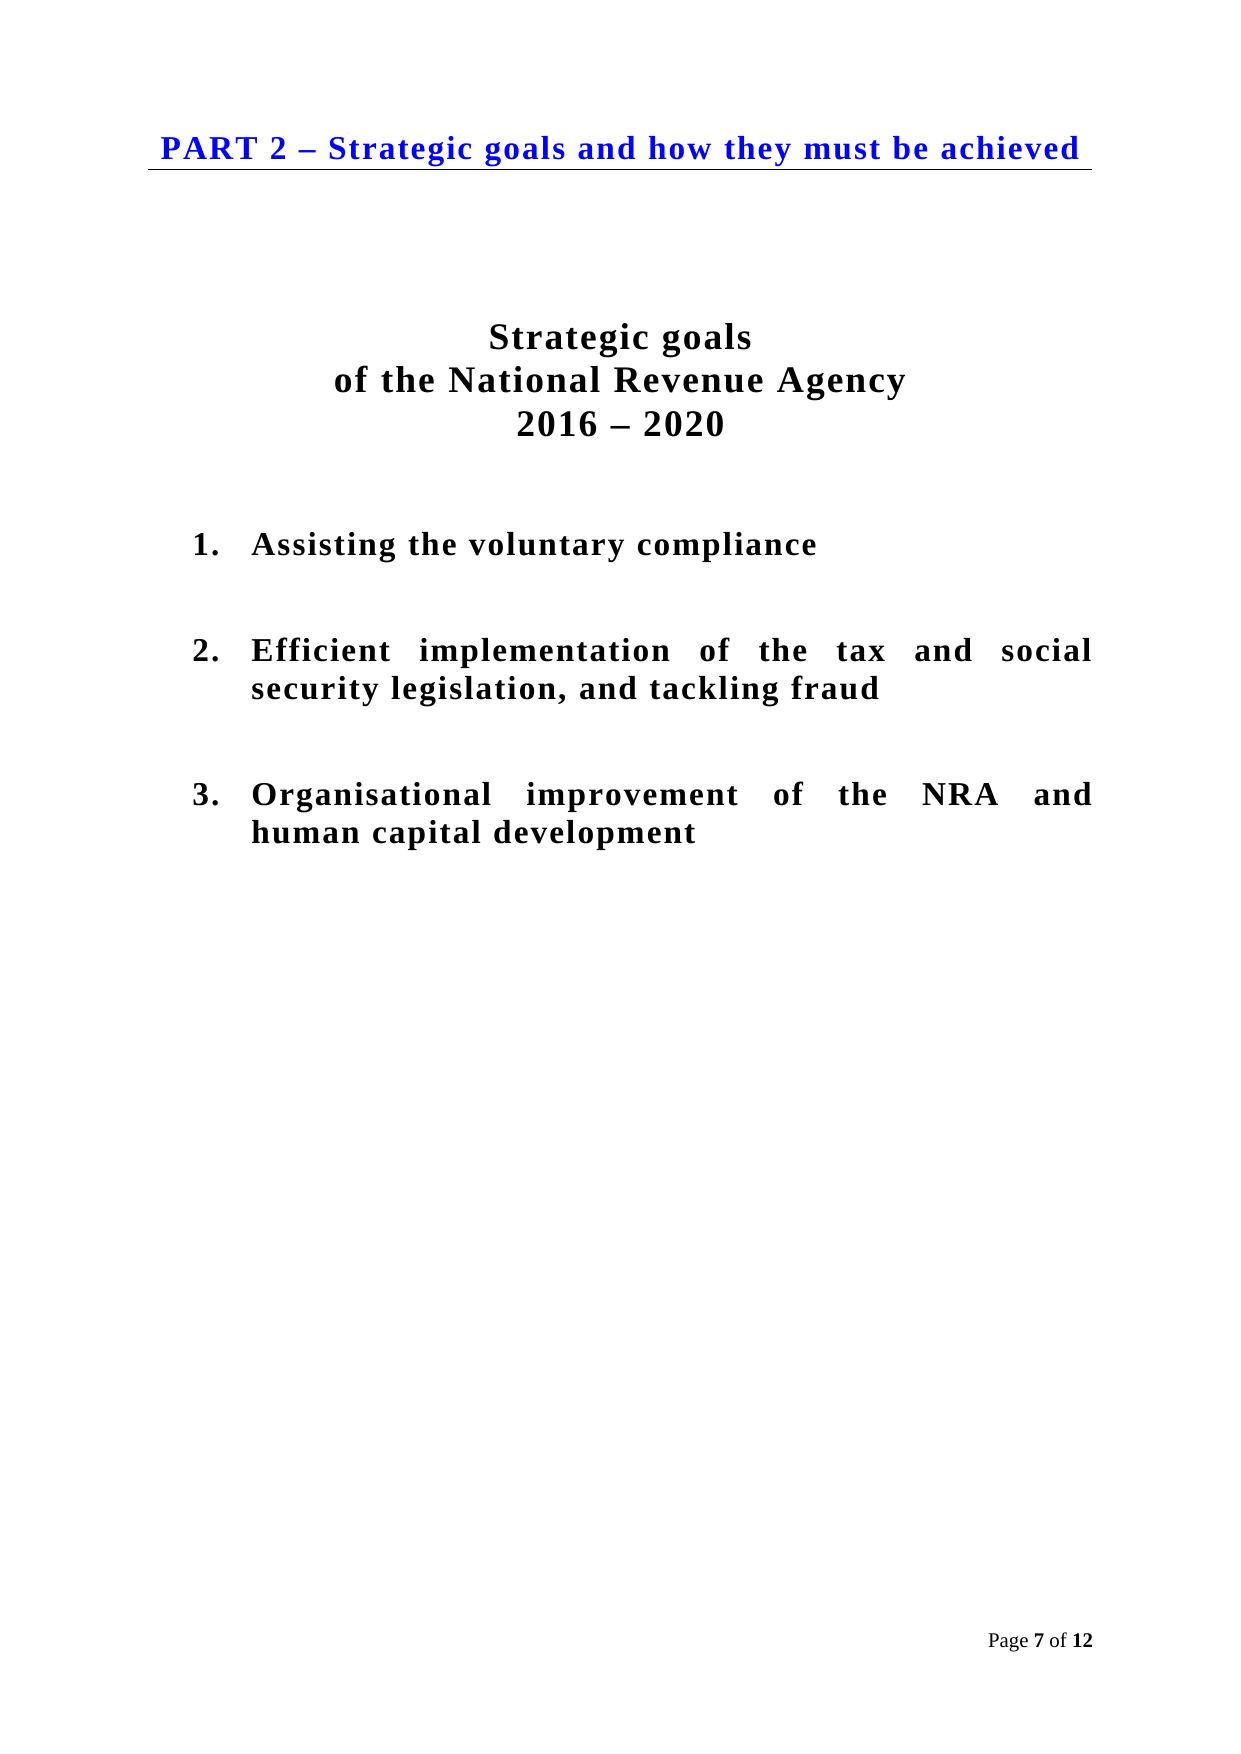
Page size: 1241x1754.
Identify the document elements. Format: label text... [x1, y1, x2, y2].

text of the National Revenue Agency [148, 358, 1092, 401]
list Organisational improvement of the NRA and human capital development [192, 774, 1092, 851]
text Strategic goals [148, 315, 1092, 358]
list Efficient implementation of the tax and social security legislation, and tackling fraud [192, 630, 1092, 707]
text 2016 – 2020 [148, 401, 1092, 444]
text PART 2 – Strategic goals and how they must be achieved [148, 128, 1092, 169]
list Assisting the voluntary compliance [192, 525, 1092, 563]
